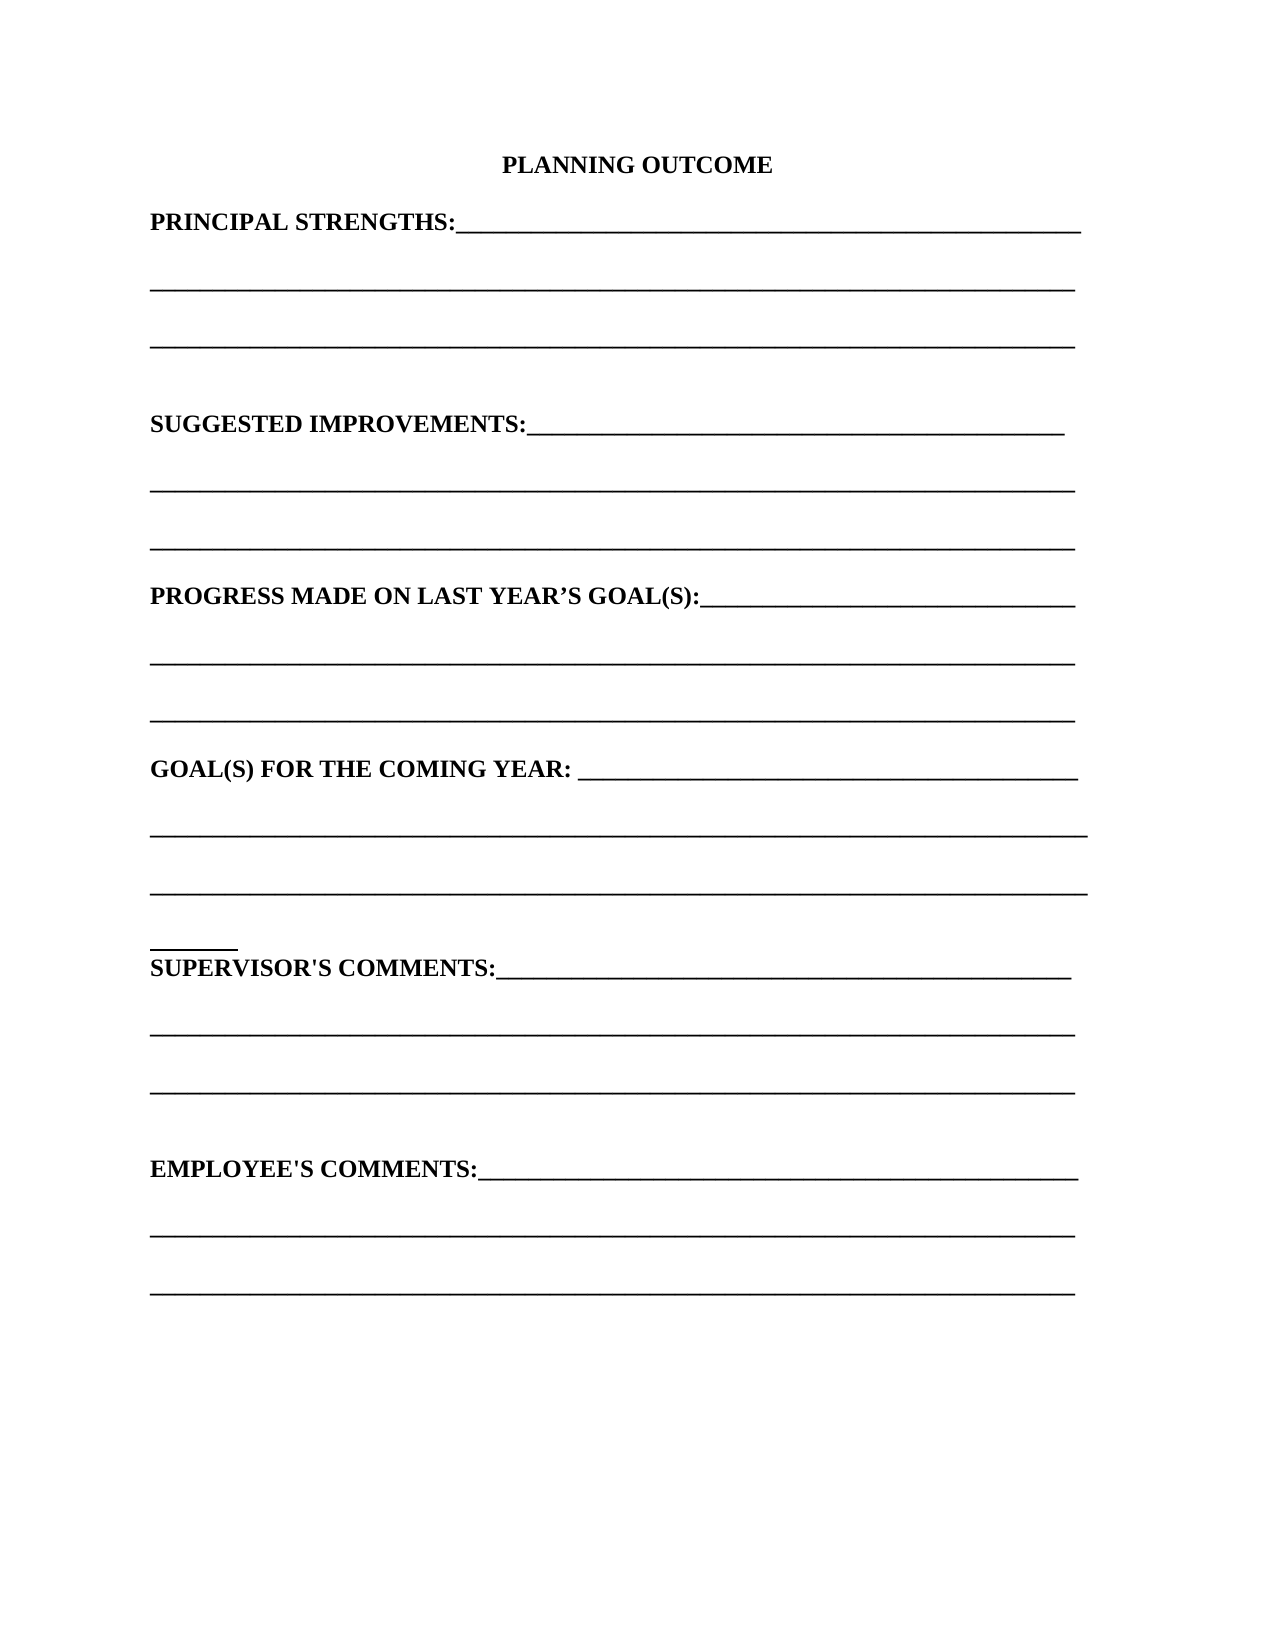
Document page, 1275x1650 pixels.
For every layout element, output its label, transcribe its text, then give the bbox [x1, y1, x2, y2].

text ___________________________________________________________________________ [150, 811, 1125, 840]
text PRINCIPAL STRENGTHS:__________________________________________________ [150, 207, 1125, 236]
text SUPERVISOR'S COMMENTS:______________________________________________ [150, 953, 1125, 981]
text __________________________________________________________________________ [150, 1269, 1125, 1298]
text __________________________________________________________________________ [150, 1068, 1125, 1096]
text PLANNING OUTCOME [150, 150, 1125, 179]
text __________________________________________________________________________ [150, 696, 1125, 725]
text __________________________________________________________________________ [150, 639, 1125, 667]
text PROGRESS MADE ON LAST YEAR’S GOAL(S):______________________________ [150, 581, 1125, 610]
text SUGGESTED IMPROVEMENTS:___________________________________________ [150, 409, 1125, 437]
text __________________________________________________________________________ [150, 1010, 1125, 1039]
text __________________________________________________________________________ [150, 1211, 1125, 1240]
text ___________________________________________________________________________ [150, 869, 1125, 897]
text __________________________________________________________________________ [150, 524, 1125, 552]
text __________________________________________________________________________ [150, 466, 1125, 495]
text __________________________________________________________________________ [150, 265, 1125, 294]
text __________________________________________________________________________ [150, 322, 1125, 351]
text EMPLOYEE'S COMMENTS:________________________________________________ [150, 1154, 1125, 1183]
text GOAL(S) FOR THE COMING YEAR: ________________________________________ [150, 754, 1125, 782]
